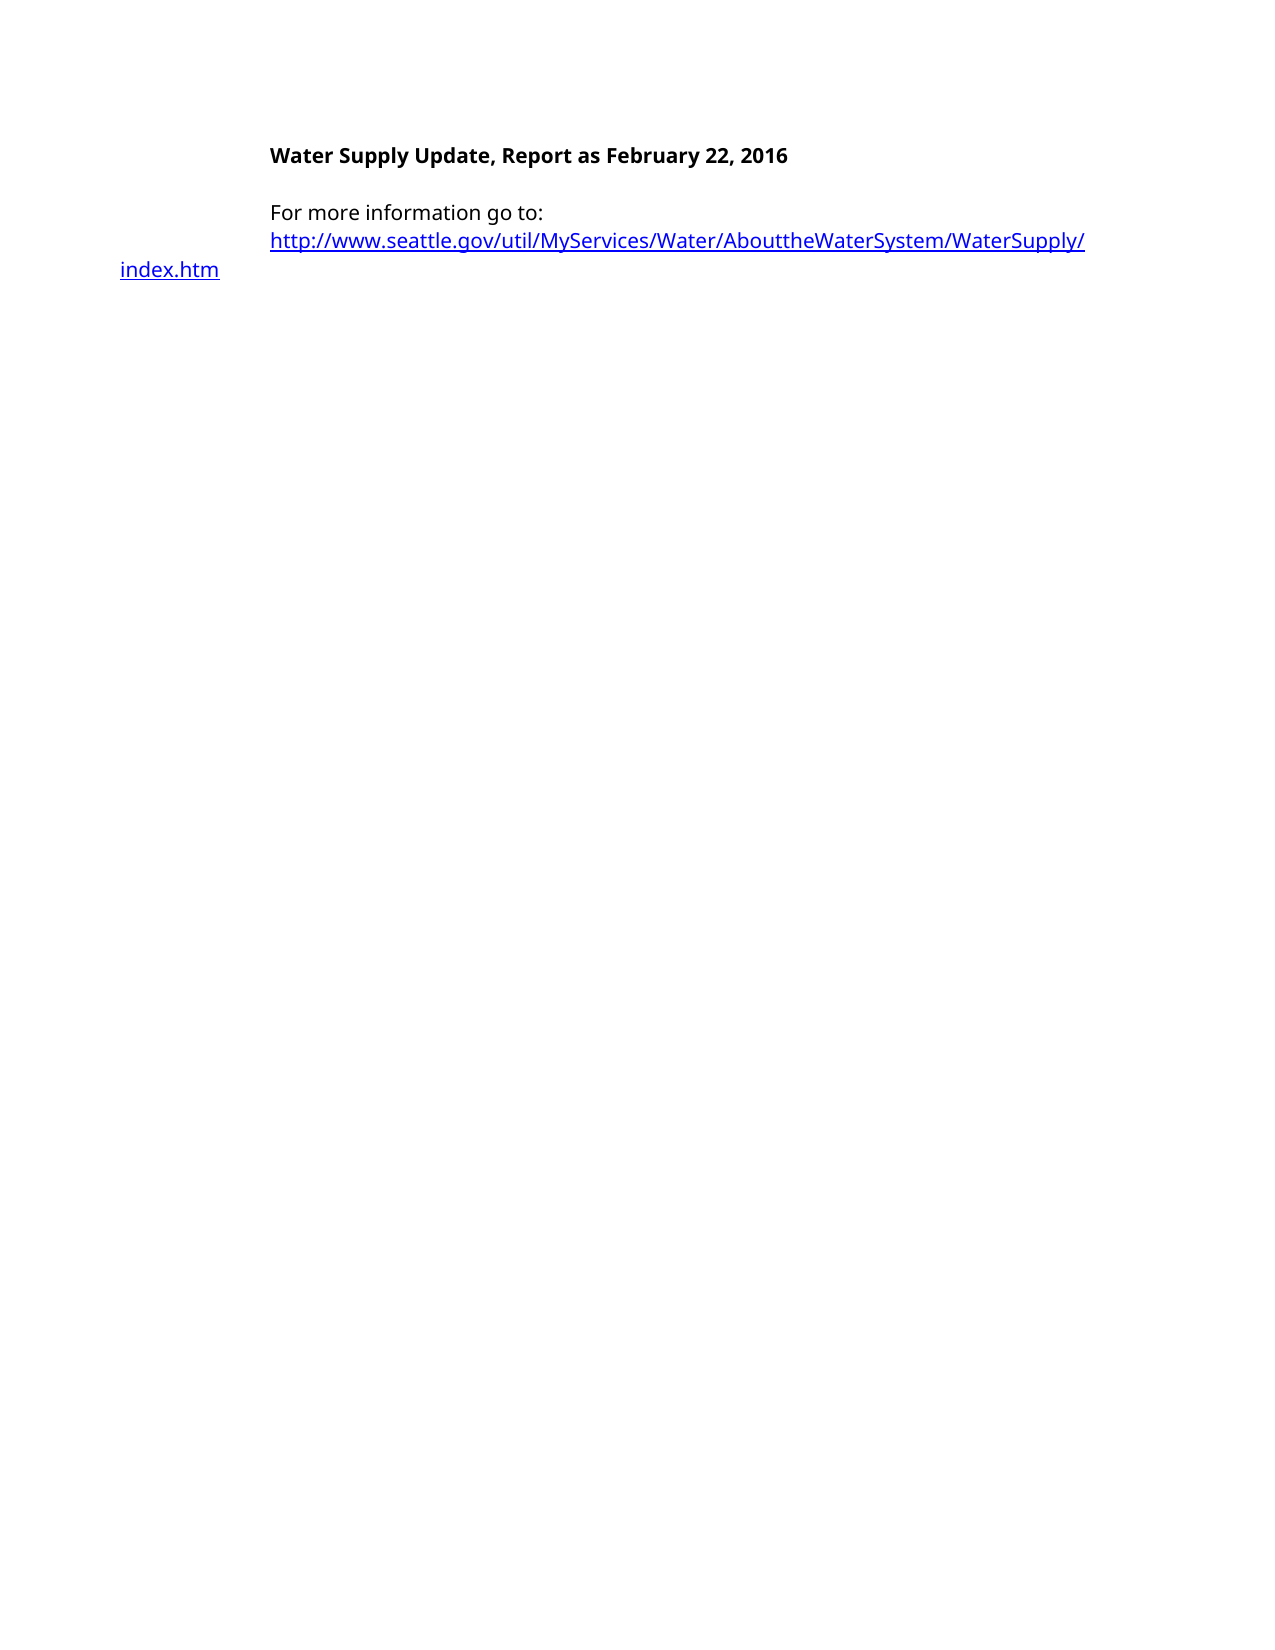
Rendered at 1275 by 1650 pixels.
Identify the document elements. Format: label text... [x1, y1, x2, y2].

text For more information go to: [270, 198, 1155, 226]
text Water Supply Update, Report as February 22, 2016 [270, 141, 1155, 169]
text http://www.seattle.gov/util/MyServices/Water/AbouttheWaterSystem/WaterSupply/index.htm [120, 226, 1155, 283]
